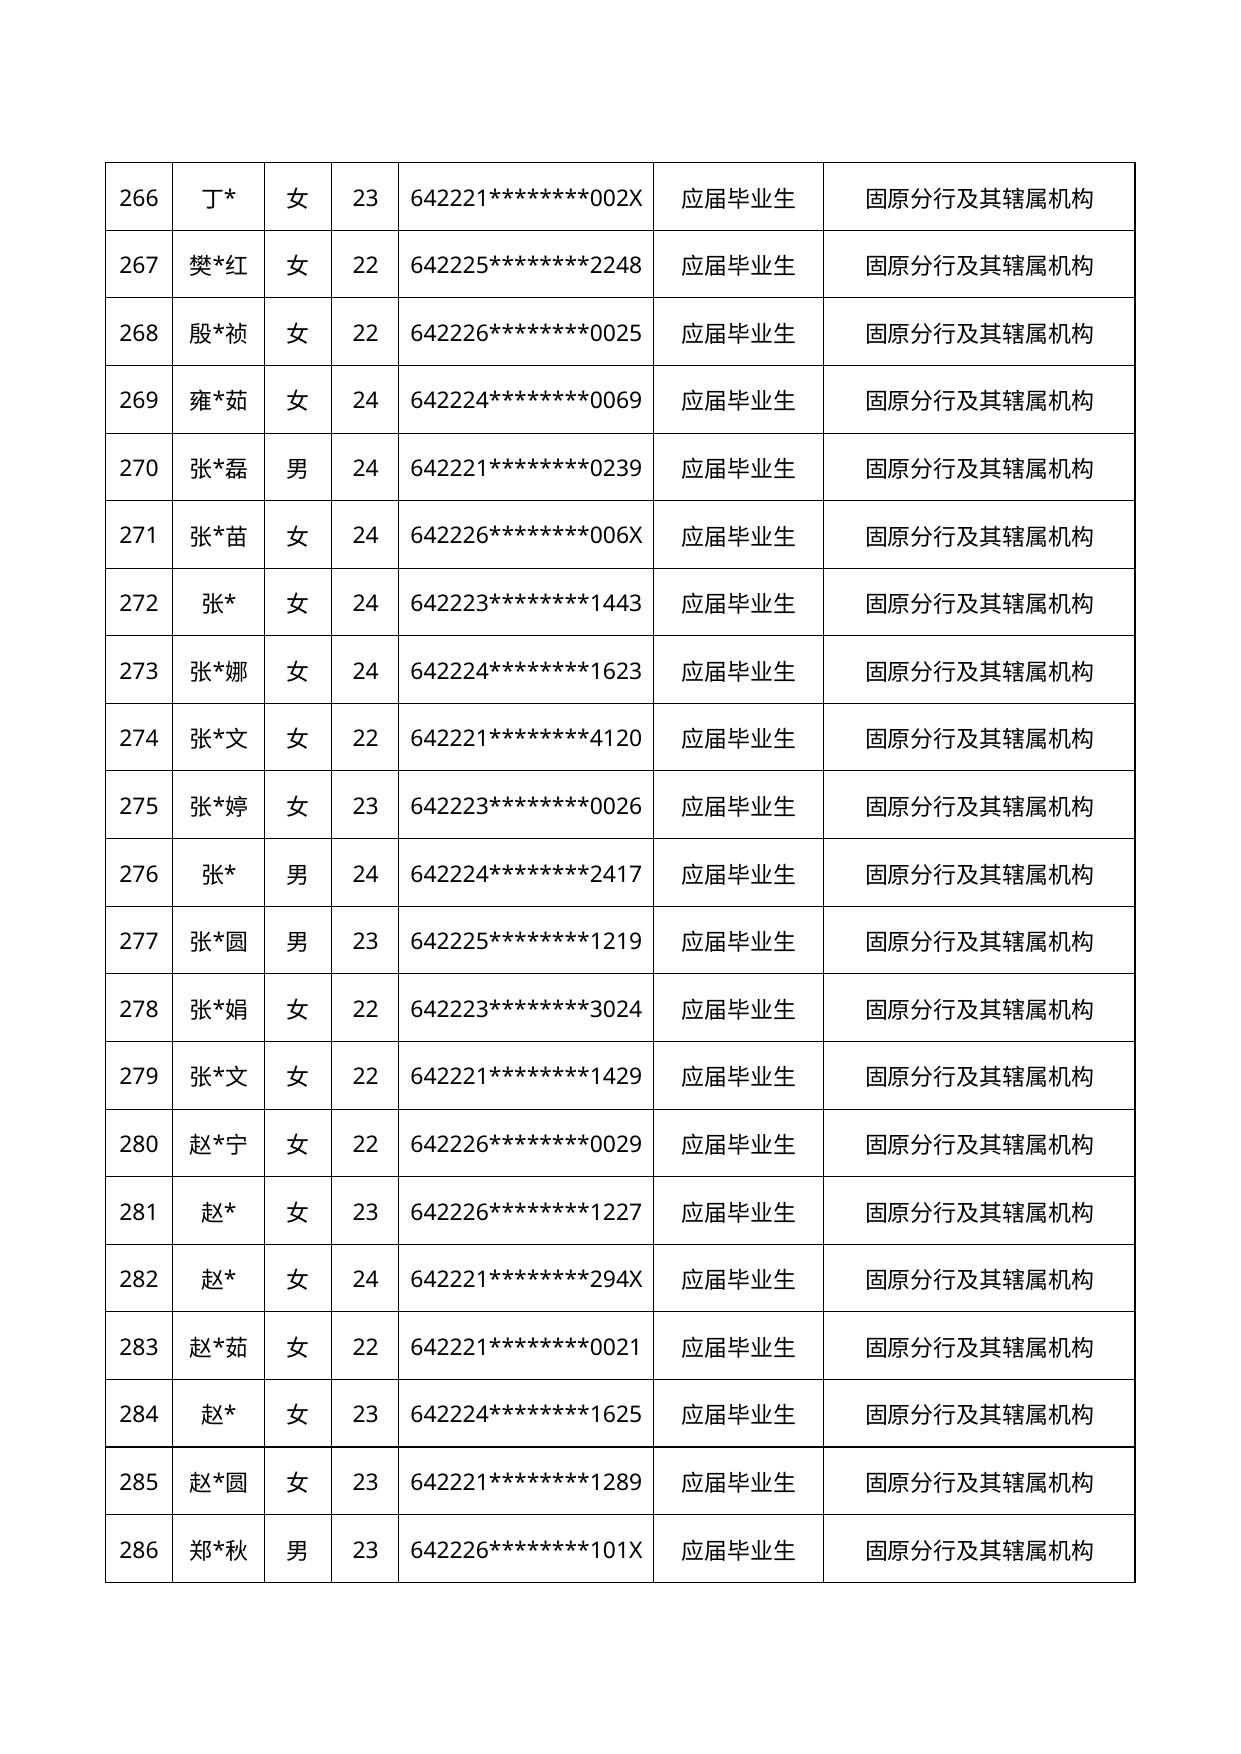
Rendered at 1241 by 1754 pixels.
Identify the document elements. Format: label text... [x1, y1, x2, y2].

table_cell 24 [332, 1245, 398, 1311]
table_cell 23 [332, 1515, 398, 1582]
table_cell 女 [265, 771, 331, 838]
table_cell 266 [106, 163, 172, 229]
table_cell 张*娟 [173, 974, 264, 1041]
table_cell 固原分行及其辖属机构 [824, 1042, 1134, 1108]
table_cell 张*磊 [173, 434, 264, 500]
table_cell 280 [106, 1110, 172, 1176]
table_cell 女 [265, 163, 331, 229]
table_cell 282 [106, 1245, 172, 1311]
table_cell 固原分行及其辖属机构 [824, 704, 1134, 770]
table_cell 樊*红 [173, 231, 264, 297]
table_cell 男 [265, 907, 331, 973]
table_cell 642225********2248 [399, 231, 653, 297]
table_cell 张* [173, 839, 264, 906]
table_cell 275 [106, 771, 172, 838]
table_cell 女 [265, 974, 331, 1041]
table_cell 23 [332, 771, 398, 838]
table_cell 女 [265, 569, 331, 635]
table_cell 固原分行及其辖属机构 [824, 434, 1134, 500]
table_cell 283 [106, 1312, 172, 1379]
table_cell 固原分行及其辖属机构 [824, 1312, 1134, 1379]
table_cell 642224********1625 [399, 1380, 653, 1446]
table_cell 固原分行及其辖属机构 [824, 1110, 1134, 1176]
table_cell 642226********006X [399, 501, 653, 568]
table_cell 女 [265, 636, 331, 703]
table_cell 23 [332, 1177, 398, 1244]
table_cell 固原分行及其辖属机构 [824, 1177, 1134, 1244]
table_cell 男 [265, 839, 331, 906]
table_cell 642221********1429 [399, 1042, 653, 1108]
table_cell 赵* [173, 1245, 264, 1311]
table_cell 22 [332, 298, 398, 365]
table_cell 22 [332, 1312, 398, 1379]
table_cell 女 [265, 231, 331, 297]
table_cell 24 [332, 636, 398, 703]
table_cell 642221********0239 [399, 434, 653, 500]
table_cell 277 [106, 907, 172, 973]
table_cell 276 [106, 839, 172, 906]
table_cell 642225********1219 [399, 907, 653, 973]
table_cell 女 [265, 1448, 331, 1514]
table_cell 应届毕业生 [654, 366, 823, 432]
table_cell 张*婷 [173, 771, 264, 838]
table_cell 642224********0069 [399, 366, 653, 432]
table_cell 642221********294X [399, 1245, 653, 1311]
table_cell 642223********3024 [399, 974, 653, 1041]
table_cell 男 [265, 434, 331, 500]
table_cell 雍*茹 [173, 366, 264, 432]
table_cell 285 [106, 1448, 172, 1514]
table_cell 24 [332, 434, 398, 500]
table_cell 应届毕业生 [654, 163, 823, 229]
table_cell 固原分行及其辖属机构 [824, 163, 1134, 229]
table_cell 女 [265, 298, 331, 365]
table_cell 应届毕业生 [654, 1312, 823, 1379]
table_cell 22 [332, 1042, 398, 1108]
table_cell 应届毕业生 [654, 231, 823, 297]
table_cell 固原分行及其辖属机构 [824, 1245, 1134, 1311]
table_cell 23 [332, 163, 398, 229]
table_cell 应届毕业生 [654, 839, 823, 906]
table_cell 应届毕业生 [654, 298, 823, 365]
table_cell 郑*秋 [173, 1515, 264, 1582]
table_cell 24 [332, 501, 398, 568]
table_cell 22 [332, 704, 398, 770]
table_cell 固原分行及其辖属机构 [824, 569, 1134, 635]
table_cell 赵*圆 [173, 1448, 264, 1514]
table_cell 女 [265, 1312, 331, 1379]
table_cell 应届毕业生 [654, 1245, 823, 1311]
table_cell 22 [332, 1110, 398, 1176]
table_cell 固原分行及其辖属机构 [824, 636, 1134, 703]
table_cell 274 [106, 704, 172, 770]
table_cell 张* [173, 569, 264, 635]
table_cell 284 [106, 1380, 172, 1446]
table_cell 丁* [173, 163, 264, 229]
table_cell 固原分行及其辖属机构 [824, 298, 1134, 365]
table_cell 268 [106, 298, 172, 365]
table_cell 642224********2417 [399, 839, 653, 906]
table_cell 女 [265, 366, 331, 432]
table_cell 女 [265, 501, 331, 568]
table_cell 23 [332, 907, 398, 973]
table_cell 642226********1227 [399, 1177, 653, 1244]
table_cell 固原分行及其辖属机构 [824, 907, 1134, 973]
table_cell 张*文 [173, 1042, 264, 1108]
table_cell 642224********1623 [399, 636, 653, 703]
table_cell 273 [106, 636, 172, 703]
table_cell 642226********0029 [399, 1110, 653, 1176]
table_cell 应届毕业生 [654, 636, 823, 703]
table_cell 23 [332, 1448, 398, 1514]
table_cell 女 [265, 1245, 331, 1311]
table_cell 应届毕业生 [654, 1177, 823, 1244]
table_cell 固原分行及其辖属机构 [824, 839, 1134, 906]
table_cell 固原分行及其辖属机构 [824, 501, 1134, 568]
table_cell 女 [265, 1380, 331, 1446]
table_cell 应届毕业生 [654, 1110, 823, 1176]
table_cell 应届毕业生 [654, 569, 823, 635]
table_cell 642221********002X [399, 163, 653, 229]
table_cell 270 [106, 434, 172, 500]
table_cell 281 [106, 1177, 172, 1244]
table_cell 固原分行及其辖属机构 [824, 1515, 1134, 1582]
table_cell 642226********0025 [399, 298, 653, 365]
table_cell 642221********1289 [399, 1448, 653, 1514]
table_cell 赵*茹 [173, 1312, 264, 1379]
table_cell 24 [332, 366, 398, 432]
table_cell 张*苗 [173, 501, 264, 568]
table_cell 279 [106, 1042, 172, 1108]
table_cell 应届毕业生 [654, 1515, 823, 1582]
table_cell 642226********101X [399, 1515, 653, 1582]
table_cell 殷*祯 [173, 298, 264, 365]
table_cell 642221********0021 [399, 1312, 653, 1379]
table_cell 固原分行及其辖属机构 [824, 771, 1134, 838]
table_cell 应届毕业生 [654, 704, 823, 770]
table_cell 男 [265, 1515, 331, 1582]
table_cell 张*娜 [173, 636, 264, 703]
table_cell 固原分行及其辖属机构 [824, 366, 1134, 432]
table_cell 22 [332, 231, 398, 297]
table_cell 应届毕业生 [654, 1042, 823, 1108]
table_cell 23 [332, 1380, 398, 1446]
table_cell 固原分行及其辖属机构 [824, 1380, 1134, 1446]
table_cell 女 [265, 1042, 331, 1108]
table_cell 张*文 [173, 704, 264, 770]
table_cell 应届毕业生 [654, 771, 823, 838]
table_cell 22 [332, 974, 398, 1041]
table_cell 642221********4120 [399, 704, 653, 770]
table_cell 固原分行及其辖属机构 [824, 231, 1134, 297]
table_cell 278 [106, 974, 172, 1041]
table_cell 应届毕业生 [654, 974, 823, 1041]
table_cell 应届毕业生 [654, 1380, 823, 1446]
table_cell 24 [332, 569, 398, 635]
table_cell 267 [106, 231, 172, 297]
table_cell 272 [106, 569, 172, 635]
table_cell 固原分行及其辖属机构 [824, 974, 1134, 1041]
table_cell 女 [265, 704, 331, 770]
table_cell 271 [106, 501, 172, 568]
table_cell 应届毕业生 [654, 434, 823, 500]
table_cell 固原分行及其辖属机构 [824, 1448, 1134, 1514]
table_cell 269 [106, 366, 172, 432]
table_cell 642223********0026 [399, 771, 653, 838]
table_cell 赵*宁 [173, 1110, 264, 1176]
table_cell 应届毕业生 [654, 907, 823, 973]
table_cell 286 [106, 1515, 172, 1582]
table_cell 赵* [173, 1177, 264, 1244]
table_cell 642223********1443 [399, 569, 653, 635]
table_cell 女 [265, 1110, 331, 1176]
table_cell 应届毕业生 [654, 501, 823, 568]
table_cell 24 [332, 839, 398, 906]
table_cell 应届毕业生 [654, 1448, 823, 1514]
table_cell 女 [265, 1177, 331, 1244]
table_cell 赵* [173, 1380, 264, 1446]
table_cell 张*圆 [173, 907, 264, 973]
